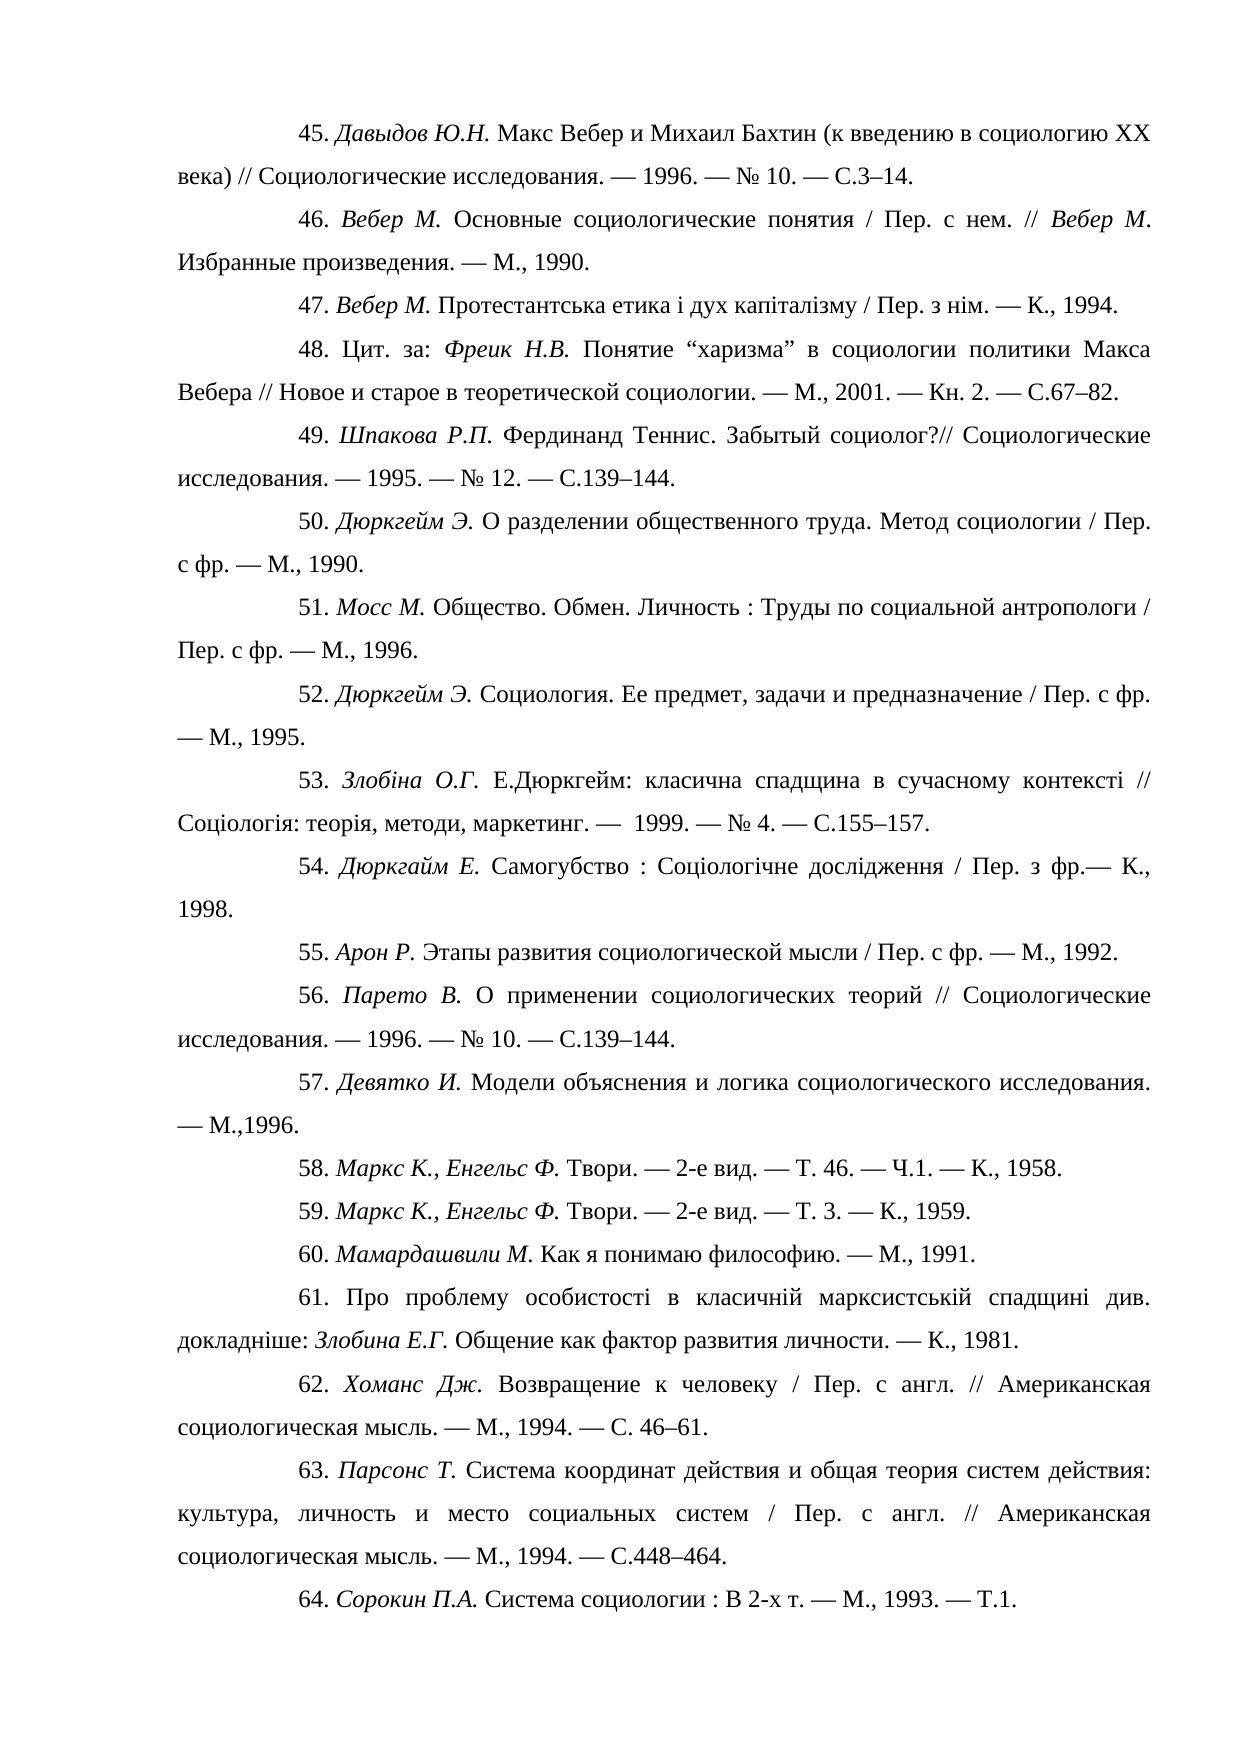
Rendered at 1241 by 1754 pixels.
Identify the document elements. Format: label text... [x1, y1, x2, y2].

text 61. Про проблему особистості в класичній марксистській спадщині див. докладніше: Злобина Е.Г. Общение как фактор развития личности. — К., 1981. [177, 1282, 1152, 1354]
text 50. Дюркгейм Э. О разделении общественного труда. Метод социологии / Пер. с фр. — М., 1990. [177, 506, 1152, 578]
text 52. Дюркгейм Э. Социология. Ее предмет, задачи и предназначение / Пер. с фр. — М., 1995. [177, 679, 1152, 751]
text 49. Шпакова Р.П. Фердинанд Теннис. Забытый социолог?// Социологические исследования. — 1995. — № 12. — С.139–144. [177, 420, 1152, 492]
text 64. Сорокин П.А. Система социологии : В 2-х т. — М., 1993. — Т.1. [177, 1584, 1152, 1613]
text 54. Дюркгайм Е. Самогубство : Соціологічне дослідження / Пер. з фр.— К., 1998. [177, 851, 1152, 923]
text 46. Вебер М. Основные социологические понятия / Пер. с нем. // Вебер М. Избранные произведения. — М., 1990. [177, 204, 1152, 276]
text 58. Маркс К., Енгельс Ф. Твори. — 2-е вид. — Т. 46. — Ч.1. — К., 1958. [177, 1153, 1152, 1182]
text 45. Давыдов Ю.Н. Макс Вебер и Михаил Бахтин (к введению в социологию ХХ века) // Социологические исследования. — 1996. — № 10. — С.3–14. [177, 118, 1152, 190]
text 60. Мамардашвили М. Как я понимаю философию. — М., 1991. [177, 1239, 1152, 1268]
text 56. Парето В. О применении социологических теорий // Социологические исследования. — 1996. — № 10. — С.139–144. [177, 981, 1152, 1052]
text 62. Хоманс Дж. Возвращение к человеку / Пер. с англ. // Американская социологическая мысль. — М., 1994. — С. 46–61. [177, 1369, 1152, 1441]
text 59. Маркс К., Енгельс Ф. Твори. — 2-е вид. — Т. 3. — К., 1959. [177, 1196, 1152, 1225]
text 55. Арон Р. Этапы развития социологической мысли / Пер. с фр. — М., 1992. [177, 937, 1152, 966]
text 53. Злобіна О.Г. Е.Дюркгейм: класична спадщина в сучасному контексті // Соціологія: теорія, методи, маркетинг. — 1999. — № 4. — С.155–157. [177, 765, 1152, 837]
text 63. Парсонс Т. Система координат действия и общая теория систем действия: культура, личность и место социальных систем / Пер. с англ. // Американская социологическая мысль. — М., 1994. — С.448–464. [177, 1455, 1152, 1570]
text 47. Вебер М. Протестантська етика і дух капіталізму / Пер. з нім. — К., 1994. [177, 291, 1152, 319]
text 51. Мосс М. Общество. Обмен. Личность : Труды по социальной антропологи / Пер. с фр. — М., 1996. [177, 592, 1152, 664]
text 57. Девятко И. Модели объяснения и логика социологического исследования. — М.,1996. [177, 1067, 1152, 1139]
text 48. Цит. за: Фреик Н.В. Понятие “харизма” в социологии политики Макса Вебера // Новое и старое в теоретической социологии. — М., 2001. — Кн. 2. — С.67–82. [177, 334, 1152, 406]
